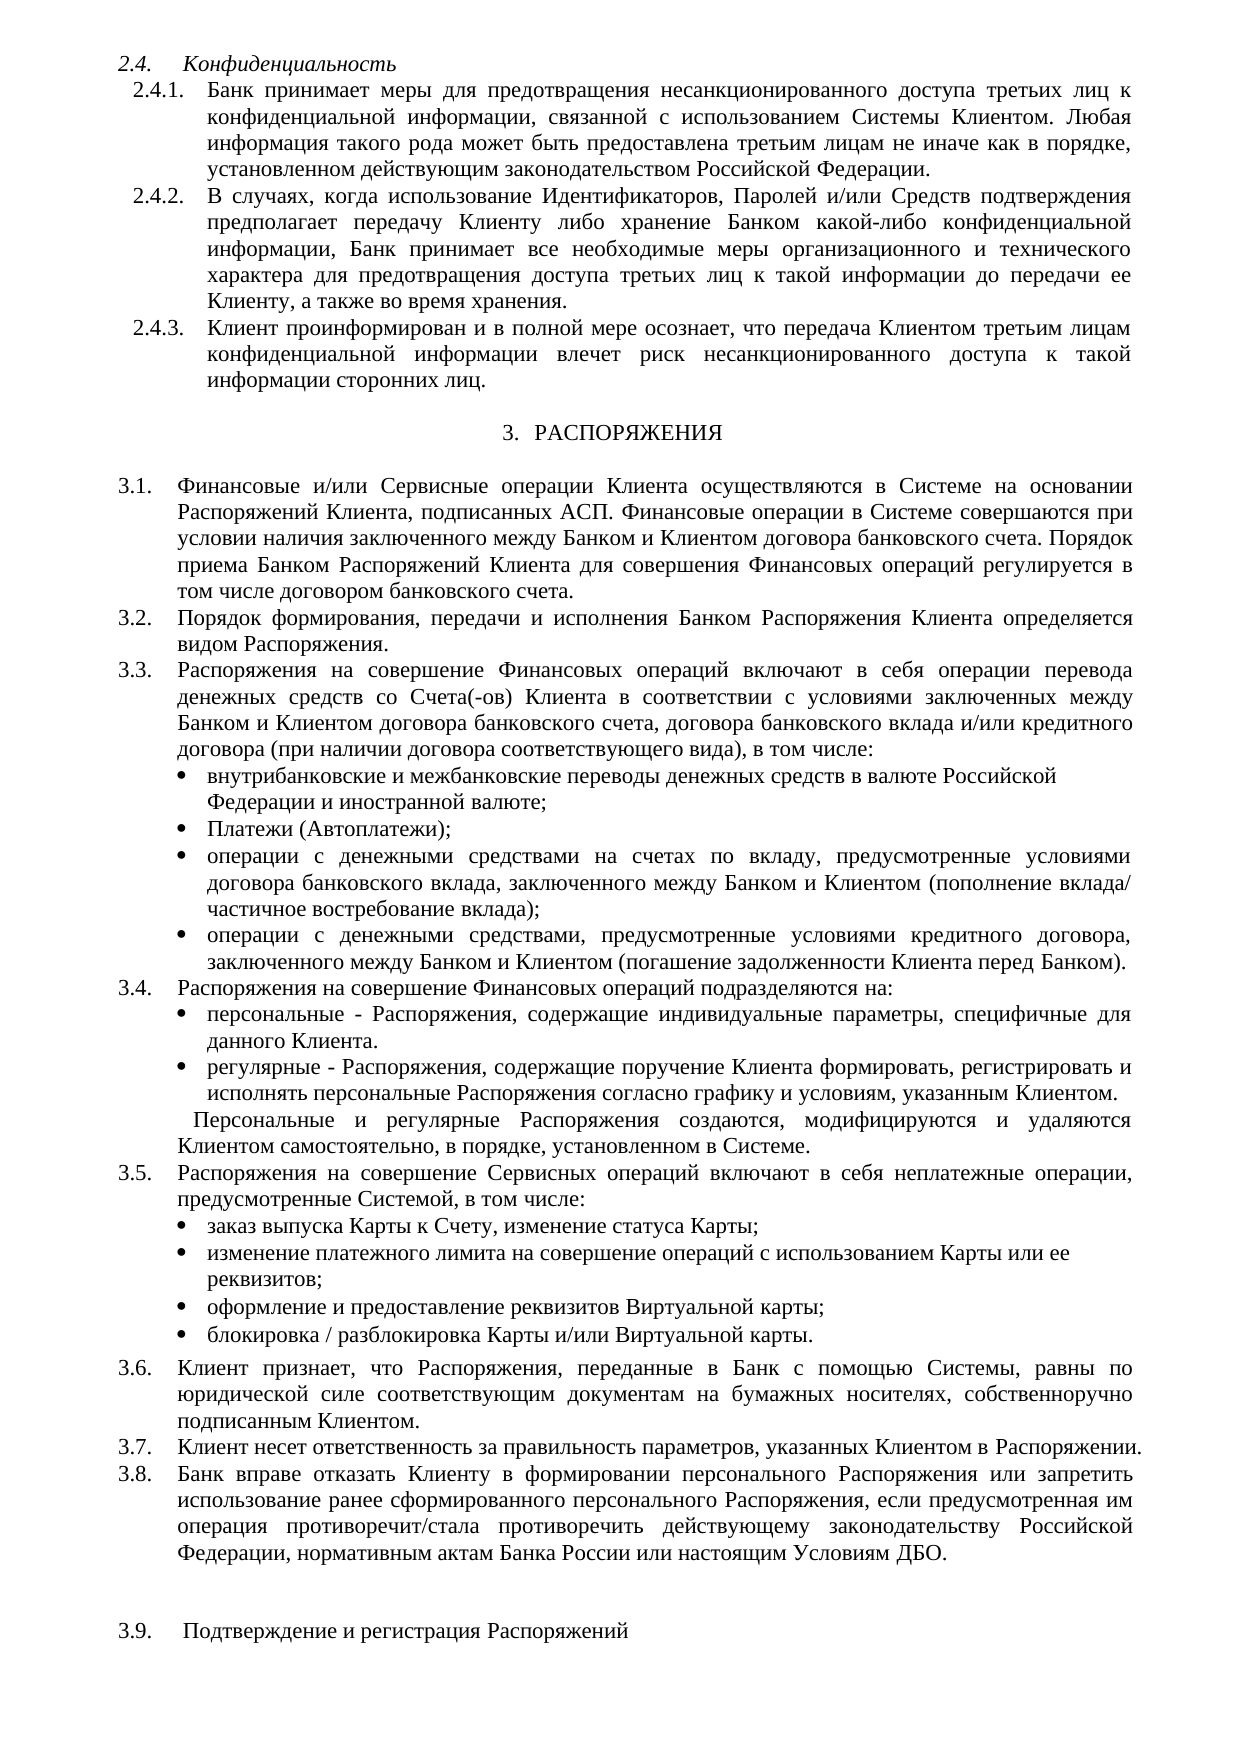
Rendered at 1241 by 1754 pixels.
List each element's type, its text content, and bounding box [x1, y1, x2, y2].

list Порядок формирования, передачи и исполнения Банком Распоряжения Клиента определяется видом Распоряжения. [118, 603, 1134, 656]
list регулярные - Распоряжения, содержащие поручение Клиента формировать, регистрировать и исполнять персональные Распоряжения согласно графику и условиям, указанным Клиентом. [177, 1053, 1133, 1106]
list блокировка / разблокировка Карты и/или Виртуальной карты. [177, 1320, 1166, 1348]
list оформление и предоставление реквизитов Виртуальной карты; [177, 1292, 1166, 1320]
list РАСПОРЯЖЕНИЯ [502, 419, 1166, 445]
list Персональные и регулярные Распоряжения создаются, модифицируются и удаляются Клиентом самостоятельно, в порядке, установленном в Системе. [177, 1106, 1132, 1158]
list операции с денежными средствами на счетах по вкладу, предусмотренные условиями договора банковского вклада, заключенного между Банком и Клиентом (пополнение вклада/ частичное востребование вклада); [177, 842, 1132, 922]
list Клиент проинформирован и в полной мере осознает, что передача Клиентом третьим лицам конфиденциальной информации влечет риск несанкционированного доступа к такой информации сторонних лиц. [133, 314, 1132, 393]
list персональные - Распоряжения, содержащие индивидуальные параметры, специфичные для данного Клиента. [177, 1000, 1132, 1053]
list Клиент несет ответственность за правильность параметров, указанных Клиентом в Распоряжении. [118, 1433, 1166, 1459]
list В случаях, когда использование Идентификаторов, Паролей и/или Средств подтверждения предполагает передачу Клиенту либо хранение Банком какой-либо конфиденциальной информации, Банк принимает все необходимые меры организационного и технического характера для предотвращения доступа третьих лиц к такой информации до передачи ее Клиенту, а также во время хранения. [133, 182, 1133, 314]
list Распоряжения на совершение Сервисных операций включают в себя неплатежные операции, предусмотренные Системой, в том числе: [118, 1158, 1134, 1211]
list внутрибанковские и межбанковские переводы денежных средств в валюте Российской Федерации и иностранной валюте; [177, 762, 1132, 814]
list Клиент признает, что Распоряжения, переданные в Банк с помощью Системы, равны по юридической силе соответствующим документам на бумажных носителях, собственноручно подписанным Клиентом. [118, 1354, 1134, 1433]
list заказ выпуска Карты к Счету, изменение статуса Карты; [177, 1211, 1166, 1239]
list Банк принимает меры для предотвращения несанкционированного доступа третьих лиц к конфиденциальной информации, связанной с использованием Системы Клиентом. Любая информация такого рода может быть предоставлена третьим лицам не иначе как в порядке, установленном действующим законодательством Российской Федерации. [133, 76, 1132, 182]
list изменение платежного лимита на совершение операций с использованием Карты или ее реквизитов; [177, 1239, 1132, 1292]
list операции с денежными средствами, предусмотренные условиями кредитного договора, заключенного между Банком и Клиентом (погашение задолженности Клиента перед Банком). [177, 922, 1132, 974]
list Конфиденциальность [118, 50, 1166, 76]
list Распоряжения на совершение Финансовых операций включают в себя операции перевода денежных средств со Счета(-ов) Клиента в соответствии с условиями заключенных между Банком и Клиентом договора банковского счета, договора банковского вклада и/или кредитного договора (при наличии договора соответствующего вида), в том числе: [118, 656, 1134, 762]
list Подтверждение и регистрация Распоряжений [118, 1618, 1166, 1644]
list Банк вправе отказать Клиенту в формировании персонального Распоряжения или запретить использование ранее сформированного персонального Распоряжения, если предусмотренная им операция противоречит/стала противоречить действующему законодательству Российской Федерации, нормативным актам Банка России или настоящим Условиям ДБО. [118, 1459, 1135, 1565]
list Финансовые и/или Сервисные операции Клиента осуществляются в Системе на основании Распоряжений Клиента, подписанных АСП. Финансовые операции в Системе совершаются при условии наличия заключенного между Банком и Клиентом договора банковского счета. Порядок приема Банком Распоряжений Клиента для совершения Финансовых операций регулируется в том числе договором банковского счета. [118, 472, 1135, 603]
list Распоряжения на совершение Финансовых операций подразделяются на: [118, 974, 1166, 1000]
list Платежи (Автоплатежи); [177, 814, 1166, 842]
